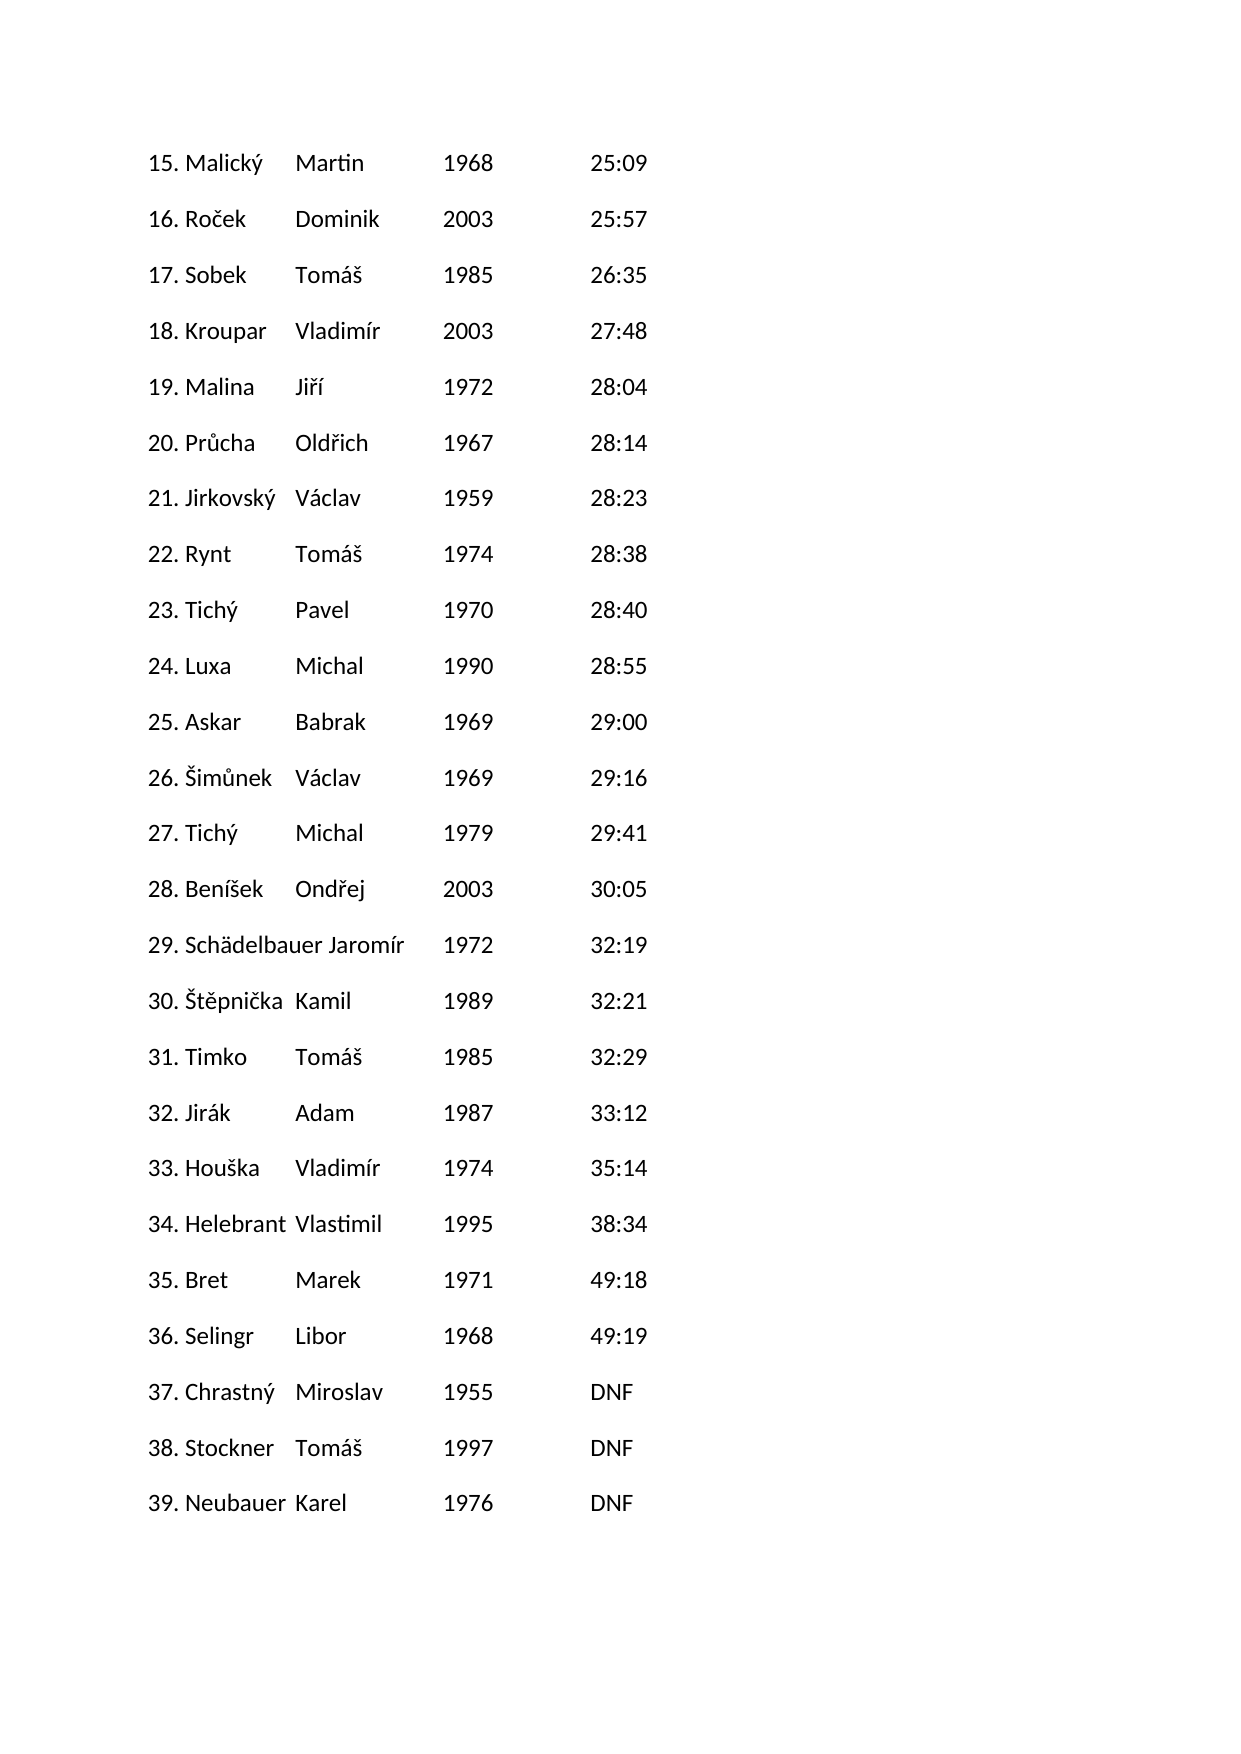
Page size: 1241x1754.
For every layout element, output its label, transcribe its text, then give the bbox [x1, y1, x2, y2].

text 38. Stockner Tomáš 1997 DNF [148, 1432, 1093, 1462]
text 30. Štěpnička Kamil 1989 32:21 [148, 985, 1093, 1016]
text 22. Rynt Tomáš 1974 28:38 [148, 538, 1093, 569]
text 25. Askar Babrak 1969 29:00 [148, 706, 1093, 736]
text 29. Schädelbauer Jaromír 1972 32:19 [148, 929, 1093, 960]
text 37. Chrastný Miroslav 1955 DNF [148, 1376, 1093, 1406]
text 33. Houška Vladimír 1974 35:14 [148, 1153, 1093, 1183]
text 20. Průcha Oldřich 1967 28:14 [148, 427, 1093, 457]
text 28. Beníšek Ondřej 2003 30:05 [148, 873, 1093, 904]
text 36. Selingr Libor 1968 49:19 [148, 1320, 1093, 1351]
text 39. Neubauer Karel 1976 DNF [148, 1488, 1093, 1518]
text 27. Tichý Michal 1979 29:41 [148, 818, 1093, 848]
text 26. Šimůnek Václav 1969 29:16 [148, 762, 1093, 792]
text 19. Malina Jiří 1972 28:04 [148, 371, 1093, 401]
text 21. Jirkovský Václav 1959 28:23 [148, 483, 1093, 513]
text 35. Bret Marek 1971 49:18 [148, 1264, 1093, 1295]
text 32. Jirák Adam 1987 33:12 [148, 1097, 1093, 1127]
text 17. Sobek Tomáš 1985 26:35 [148, 259, 1093, 290]
text 18. Kroupar Vladimír 2003 27:48 [148, 315, 1093, 346]
text 15. Malický Martin 1968 25:09 [148, 148, 1093, 178]
text 23. Tichý Pavel 1970 28:40 [148, 594, 1093, 625]
text 16. Roček Dominik 2003 25:57 [148, 203, 1093, 234]
text 34. Helebrant Vlastimil 1995 38:34 [148, 1208, 1093, 1239]
text 24. Luxa Michal 1990 28:55 [148, 650, 1093, 681]
text 31. Timko Tomáš 1985 32:29 [148, 1041, 1093, 1071]
